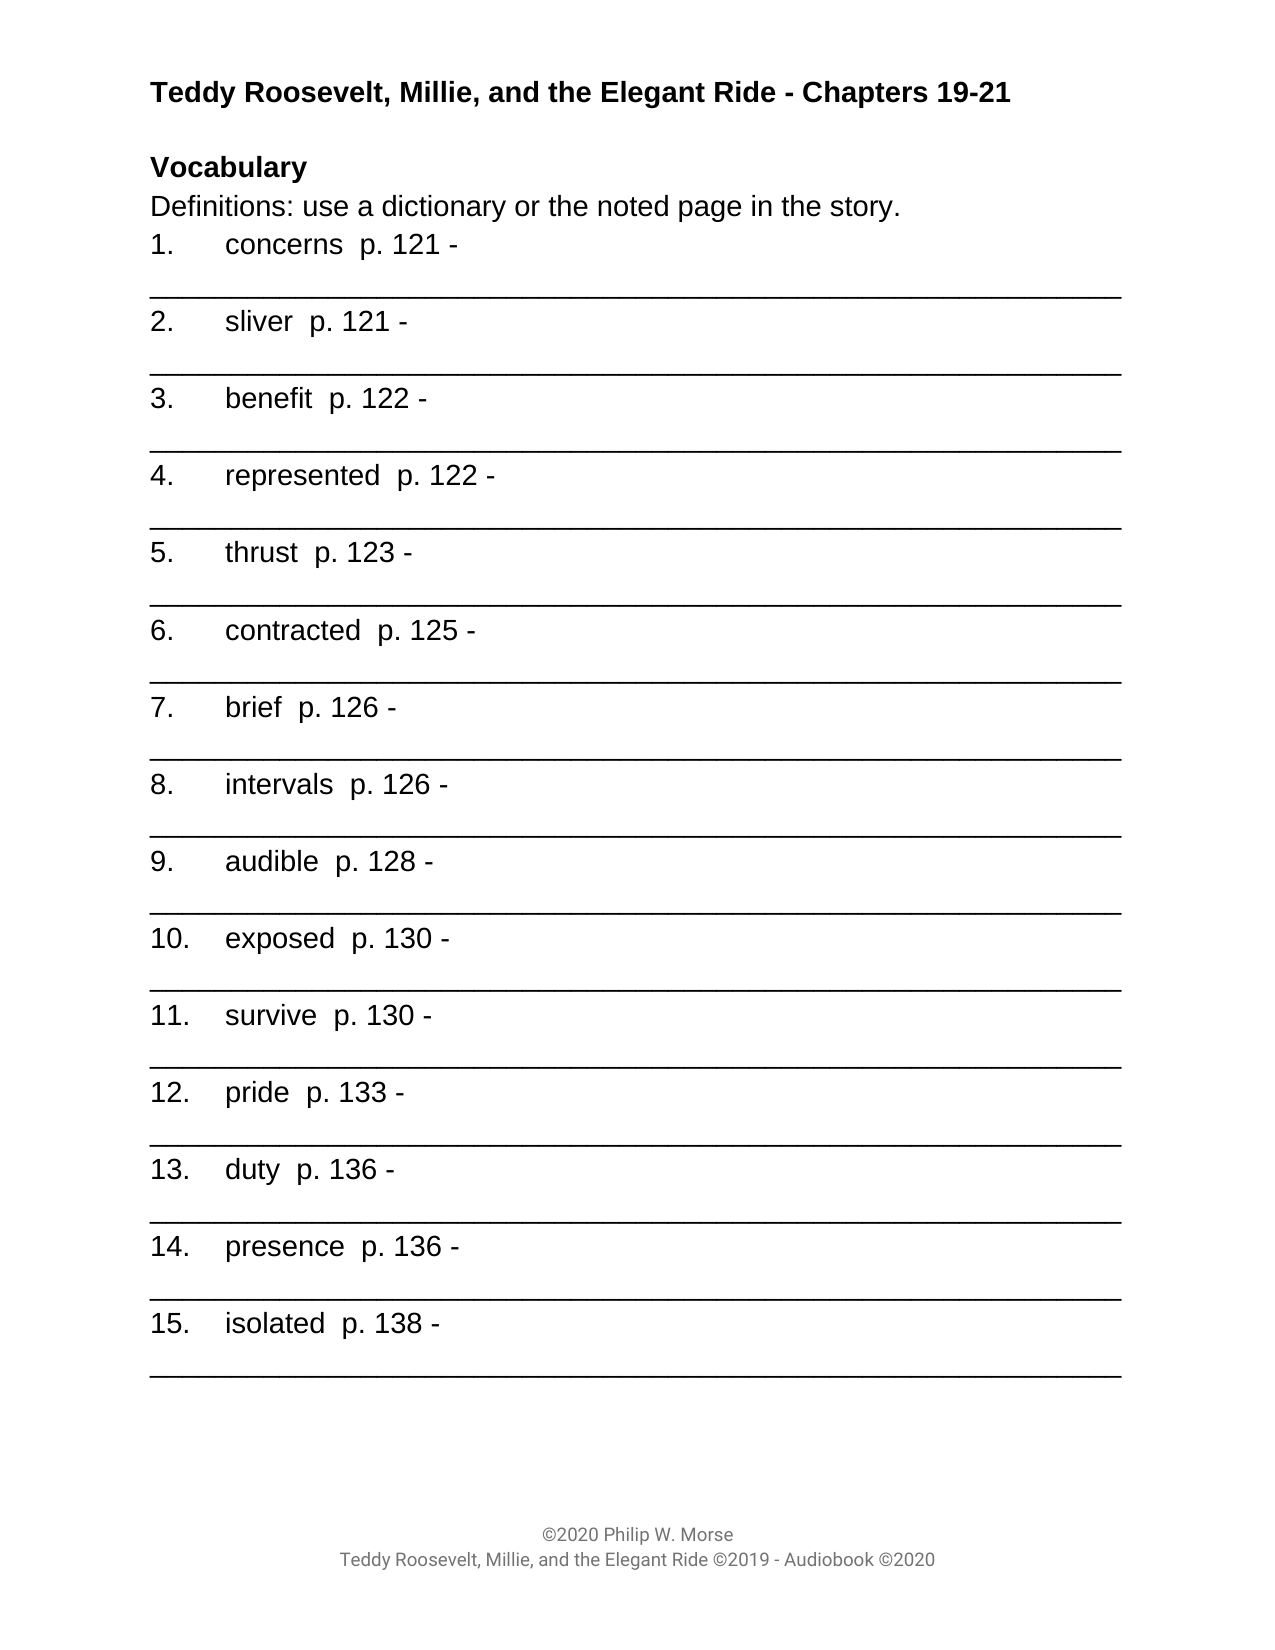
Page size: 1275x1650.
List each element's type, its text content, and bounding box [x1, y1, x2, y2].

text 9. audible p. 128 - [150, 844, 1125, 877]
text 13. duty p. 136 - [150, 1152, 1125, 1186]
text ____________________________________________________________ [150, 805, 1125, 839]
text 2. sliver p. 121 - [150, 304, 1125, 338]
text 4. represented p. 122 - [150, 458, 1125, 492]
text 14. presence p. 136 - [150, 1229, 1125, 1263]
text 10. exposed p. 130 - [150, 921, 1125, 954]
text ____________________________________________________________ [150, 1268, 1125, 1301]
text ____________________________________________________________ [150, 882, 1125, 916]
text 5. thrust p. 123 - [150, 535, 1125, 569]
text 3. benefit p. 122 - [150, 381, 1125, 415]
text ____________________________________________________________ [150, 959, 1125, 993]
text ____________________________________________________________ [150, 1345, 1125, 1378]
text ____________________________________________________________ [150, 420, 1125, 453]
text ____________________________________________________________ [150, 266, 1125, 299]
text 15. isolated p. 138 - [150, 1306, 1125, 1340]
text ____________________________________________________________ [150, 497, 1125, 530]
text ____________________________________________________________ [150, 651, 1125, 684]
text 1. concerns p. 121 - [150, 227, 1125, 261]
text ____________________________________________________________ [150, 728, 1125, 762]
text ____________________________________________________________ [150, 1036, 1125, 1070]
text ____________________________________________________________ [150, 343, 1125, 376]
text 6. contracted p. 125 - [150, 612, 1125, 646]
text 8. intervals p. 126 - [150, 767, 1125, 800]
text ____________________________________________________________ [150, 1191, 1125, 1224]
text 7. brief p. 126 - [150, 689, 1125, 723]
text 11. survive p. 130 - [150, 998, 1125, 1031]
text ____________________________________________________________ [150, 1113, 1125, 1147]
text Vocabulary [150, 150, 1125, 183]
text 12. pride p. 133 - [150, 1075, 1125, 1108]
text Definitions: use a dictionary or the noted page in the story. [150, 188, 1125, 222]
text ____________________________________________________________ [150, 574, 1125, 607]
